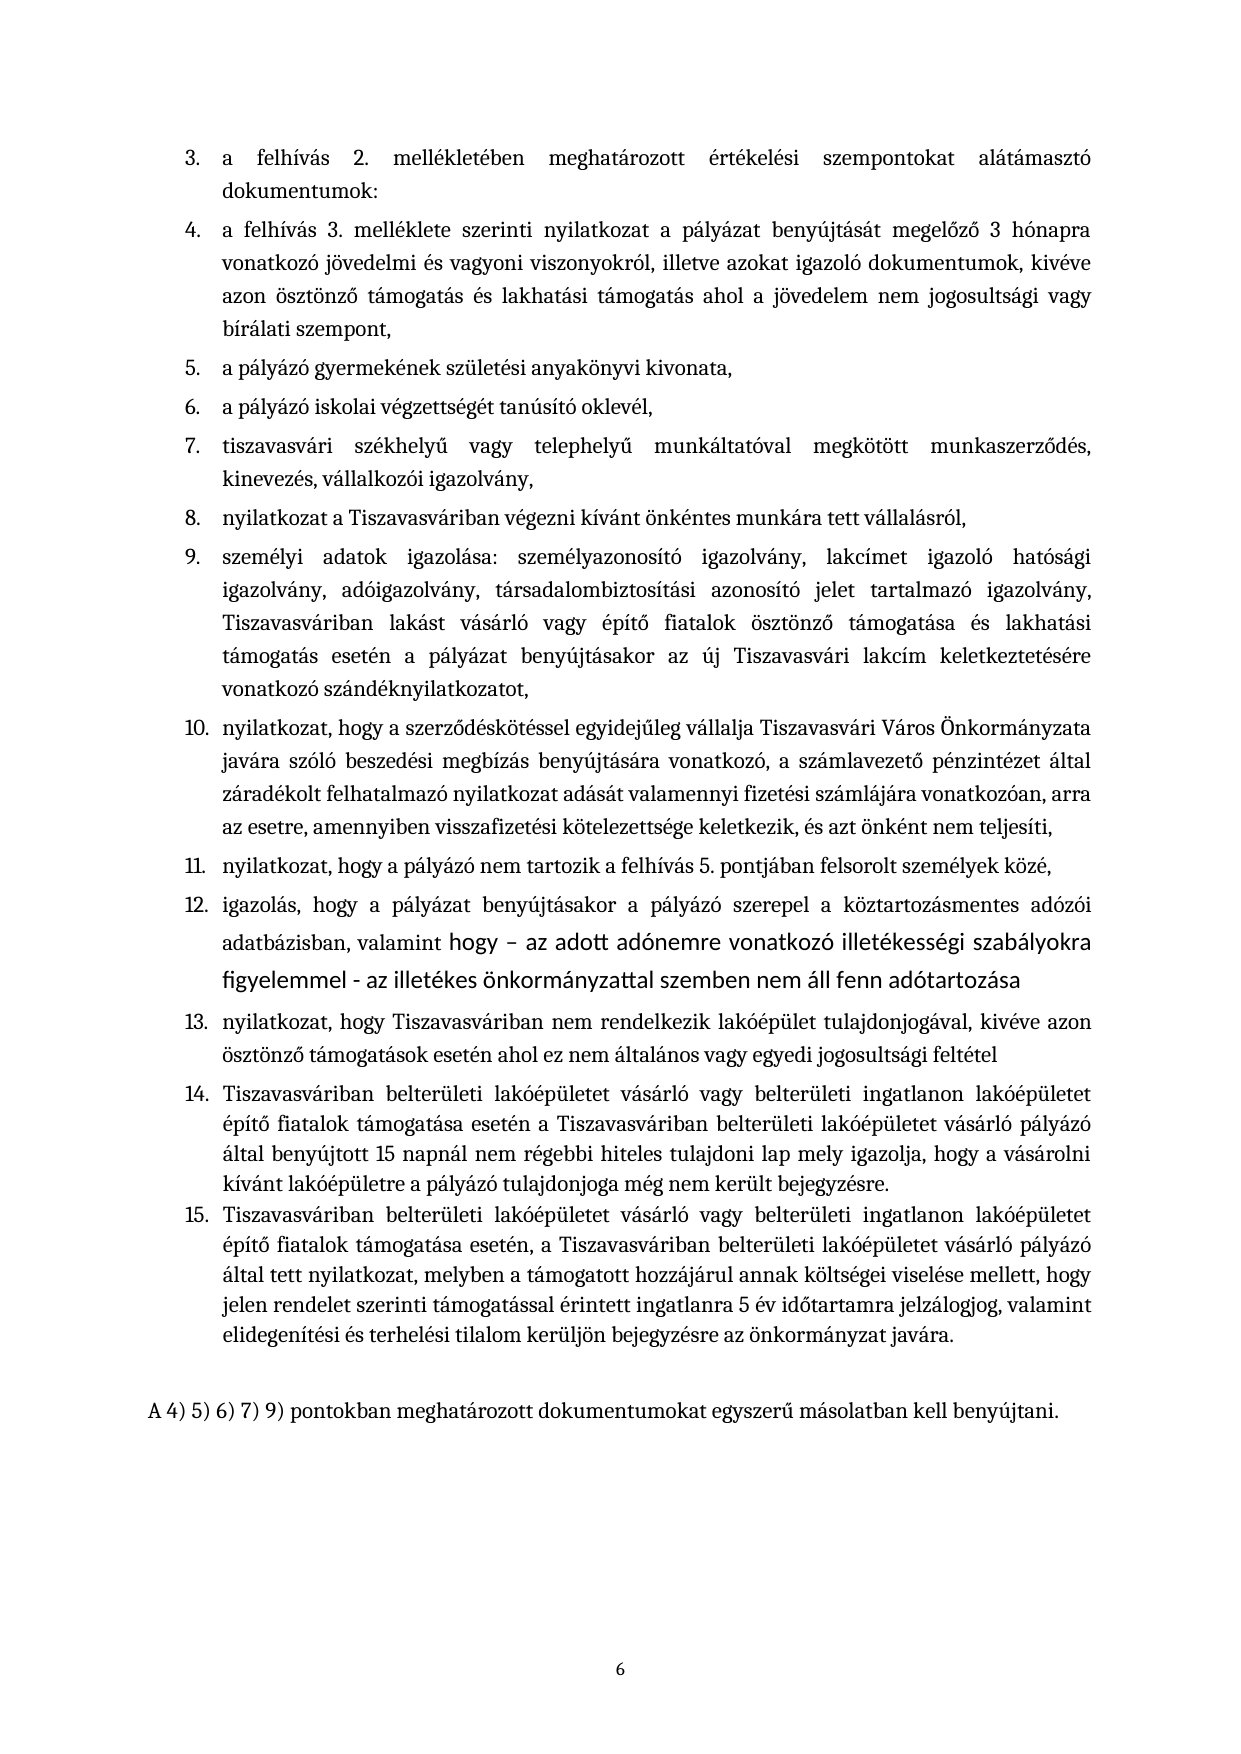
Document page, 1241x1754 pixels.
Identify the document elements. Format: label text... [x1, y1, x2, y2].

list a pályázó iskolai végzettségét tanúsító oklevél, [185, 394, 1093, 420]
list nyilatkozat, hogy Tiszavasváriban nem rendelkezik lakóépület tulajdonjogával, kivéve azon ösztönző támogatások esetén ahol ez nem általános vagy egyedi jogosultsági feltétel [185, 1008, 1093, 1068]
list nyilatkozat a Tiszavasváriban végezni kívánt önkéntes munkára tett vállalásról, [185, 505, 1093, 531]
list a felhívás 2. mellékletében meghatározott értékelési szempontokat alátámasztó dokumentumok: [185, 144, 1093, 204]
text A 4) 5) 6) 7) 9) pontokban meghatározott dokumentumokat egyszerű másolatban kell benyújtani. [148, 1398, 1093, 1424]
list igazolás, hogy a pályázat benyújtásakor a pályázó szerepel a köztartozásmentes adózói adatbázisban, valamint hogy – az adott adónemre vonatkozó illetékességi szabályokra figyelemmel - az illetékes önkormányzattal szemben nem áll fenn adótartozása [185, 892, 1093, 994]
list személyi adatok igazolása: személyazonosító igazolvány, lakcímet igazoló hatósági igazolvány, adóigazolvány, társadalombiztosítási azonosító jelet tartalmazó igazolvány, Tiszavasváriban lakást vásárló vagy építő fiatalok ösztönző támogatása és lakhatási támogatás esetén a pályázat benyújtásakor az új Tiszavasvári lakcím keletkeztetésére vonatkozó szándéknyilatkozatot, [185, 544, 1093, 702]
list Tiszavasváriban belterületi lakóépületet vásárló vagy belterületi ingatlanon lakóépületet építő fiatalok támogatása esetén a Tiszavasváriban belterületi lakóépületet vásárló pályázó által benyújtott 15 napnál nem régebbi hiteles tulajdoni lap mely igazolja, hogy a vásárolni kívánt lakóépületre a pályázó tulajdonjoga még nem került bejegyzésre. [185, 1081, 1093, 1197]
list nyilatkozat, hogy a szerződéskötéssel egyidejűleg vállalja Tiszavasvári Város Önkormányzata javára szóló beszedési megbízás benyújtására vonatkozó, a számlavezető pénzintézet által záradékolt felhatalmazó nyilatkozat adását valamennyi fizetési számlájára vonatkozóan, arra az esetre, amennyiben visszafizetési kötelezettsége keletkezik, és azt önként nem teljesíti, [185, 715, 1093, 840]
list a pályázó gyermekének születési anyakönyvi kivonata, [185, 354, 1093, 381]
list tiszavasvári székhelyű vagy telephelyű munkáltatóval megkötött munkaszerződés, kinevezés, vállalkozói igazolvány, [185, 433, 1093, 492]
list Tiszavasváriban belterületi lakóépületet vásárló vagy belterületi ingatlanon lakóépületet építő fiatalok támogatása esetén, a Tiszavasváriban belterületi lakóépületet vásárló pályázó által tett nyilatkozat, melyben a támogatott hozzájárul annak költségei viselése mellett, hogy jelen rendelet szerinti támogatással érintett ingatlanra 5 év időtartamra jelzálogjog, valamint elidegenítési és terhelési tilalom kerüljön bejegyzésre az önkormányzat javára. [185, 1201, 1093, 1348]
list nyilatkozat, hogy a pályázó nem tartozik a felhívás 5. pontjában felsorolt személyek közé, [185, 853, 1093, 879]
list a felhívás 3. melléklete szerinti nyilatkozat a pályázat benyújtását megelőző 3 hónapra vonatkozó jövedelmi és vagyoni viszonyokról, illetve azokat igazoló dokumentumok, kivéve azon ösztönző támogatás és lakhatási támogatás ahol a jövedelem nem jogosultsági vagy bírálati szempont, [185, 217, 1093, 342]
